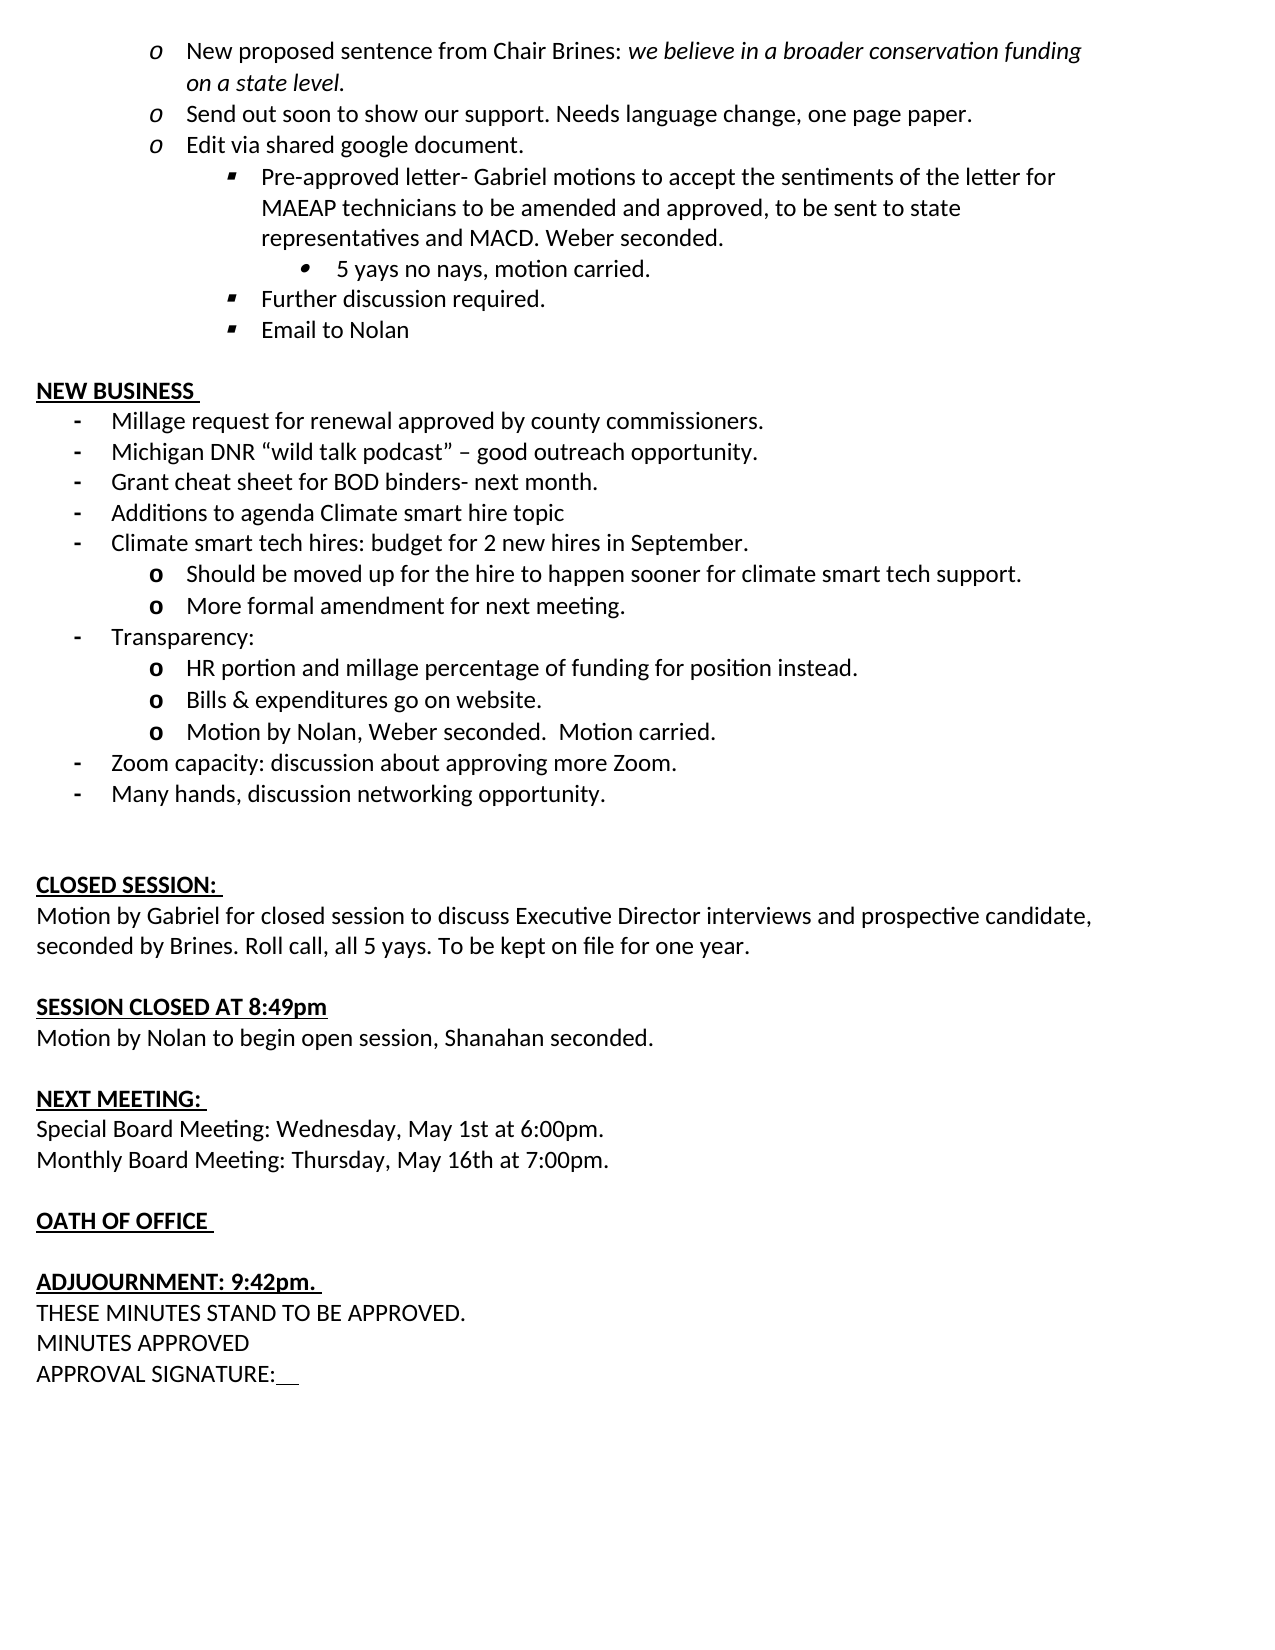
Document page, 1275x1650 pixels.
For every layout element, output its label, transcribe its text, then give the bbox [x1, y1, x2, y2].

list New proposed sentence from Chair Brines: we believe in a broader conservation funding on a state level. [148, 35, 1101, 98]
list Email to Nolan [223, 314, 1101, 344]
text CLOSED SESSION: [36, 869, 1101, 900]
text NEW BUSINESS [36, 375, 1101, 405]
list Pre-approved letter- Gabriel motions to accept the sentiments of the letter for MAEAP technicians to be amended and approved, to be sent to state representatives and MACD. Weber seconded. [223, 161, 1101, 253]
text APPROVAL SIGNATURE: [36, 1358, 1101, 1388]
list Should be moved up for the hire to happen sooner for climate smart tech support. [148, 558, 1101, 590]
list Edit via shared google document. [148, 129, 1101, 161]
text Motion by Nolan to begin open session, Shanahan seconded. [36, 1022, 1101, 1053]
text Monthly Board Meeting: Thursday, May 16th at 7:00pm. [36, 1144, 1101, 1175]
text THESE MINUTES STAND TO BE APPROVED. [36, 1297, 1101, 1327]
list Additions to agenda Climate smart hire topic [73, 497, 1101, 527]
list Motion by Nolan, Weber seconded. Motion carried. [148, 716, 1101, 747]
list Zoom capacity: discussion about approving more Zoom. [73, 747, 1101, 778]
text MINUTES APPROVED [36, 1327, 1101, 1358]
text ADJUOURNMENT: 9:42pm. [36, 1266, 1101, 1297]
text Motion by Gabriel for closed session to discuss Executive Director interviews and prospective candidate, seconded by Brines. Roll call, all 5 yays. To be kept on file for one year. [36, 900, 1101, 961]
list 5 yays no nays, motion carried. [298, 253, 1101, 283]
list Further discussion required. [223, 283, 1101, 314]
text OATH OF OFFICE [36, 1205, 1101, 1236]
list Michigan DNR “wild talk podcast” – good outreach opportunity. [73, 436, 1101, 466]
list Millage request for renewal approved by county commissioners. [73, 405, 1101, 436]
text NEXT MEETING: [36, 1083, 1101, 1114]
list Grant cheat sheet for BOD binders- next month. [73, 466, 1101, 497]
list Many hands, discussion networking opportunity. [73, 778, 1101, 808]
list Send out soon to show our support. Needs language change, one page paper. [148, 98, 1101, 129]
text Special Board Meeting: Wednesday, May 1st at 6:00pm. [36, 1114, 1101, 1144]
list Transparency: [73, 622, 1101, 652]
list Climate smart tech hires: budget for 2 new hires in September. [73, 527, 1101, 558]
list Bills & expenditures go on website. [148, 684, 1101, 716]
list HR portion and millage percentage of funding for position instead. [148, 652, 1101, 684]
text SESSION CLOSED AT 8:49pm [36, 992, 1101, 1022]
list More formal amendment for next meeting. [148, 590, 1101, 622]
